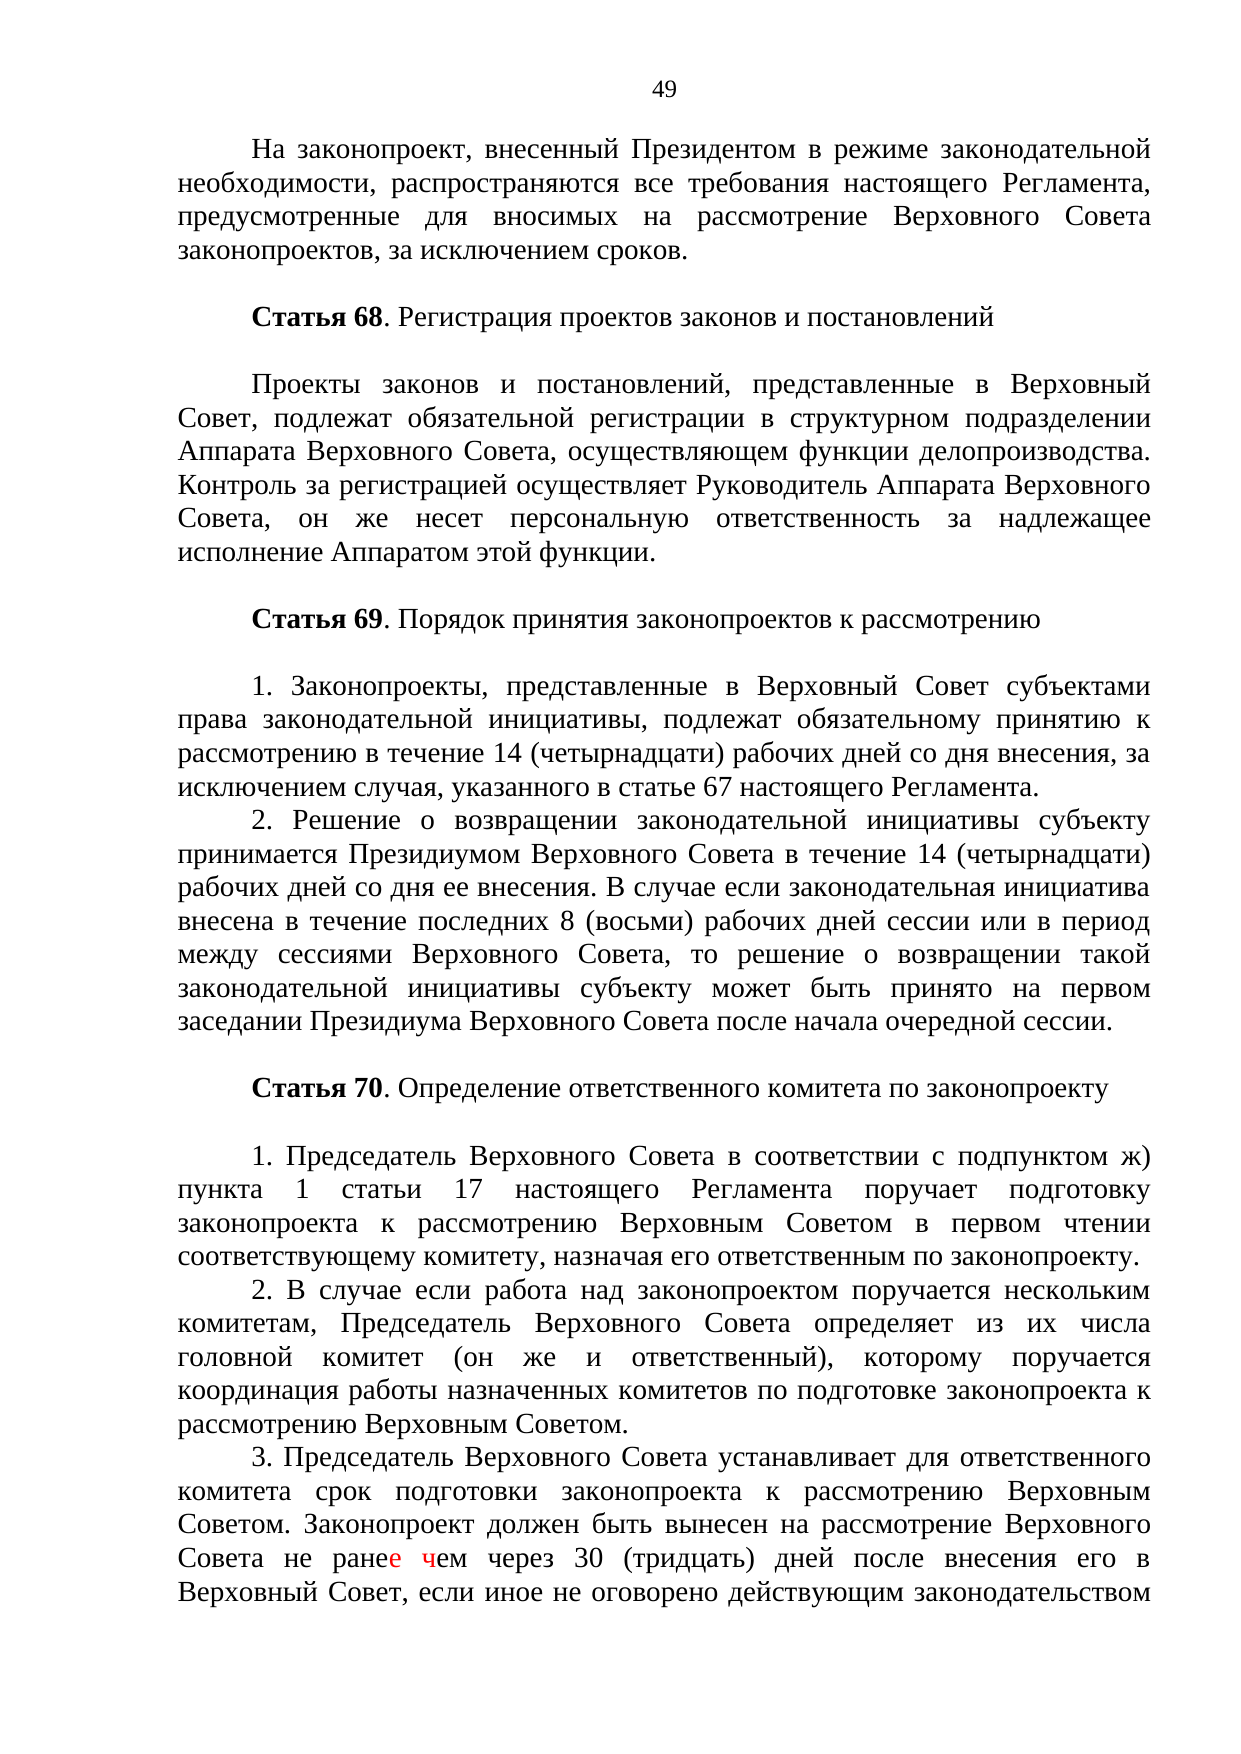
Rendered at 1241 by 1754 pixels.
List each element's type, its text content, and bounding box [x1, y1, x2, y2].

text Статья 69. Порядок принятия законопроектов к рассмотрению [177, 601, 1152, 634]
text Проекты законов и постановлений, представленные в Верховный Совет, подлежат обязательной регистрации в структурном подразделении Аппарата Верховного Совета, осуществляющем функции делопроизводства. Контроль за регистрацией осуществляет Руководитель Аппарата Верховного Совета, он же несет персональную ответственность за надлежащее исполнение Аппаратом этой функции. [177, 366, 1152, 567]
text На законопроект, внесенный Президентом в режиме законодательной необходимости, распространяются все требования настоящего Регламента, предусмотренные для вносимых на рассмотрение Верховного Совета законопроектов, за исключением сроков. [177, 131, 1152, 266]
text 1. Законопроекты, представленные в Верховный Совет субъектами права законодательной инициативы, подлежат обязательному принятию к рассмотрению в течение 14 (четырнадцати) рабочих дней со дня внесения, за исключением случая, указанного в статье 67 настоящего Регламента. [177, 668, 1152, 802]
text 2. В случае если работа над законопроектом поручается нескольким комитетам, Председатель Верховного Совета определяет из их числа головной комитет (он же и ответственный), которому поручается координация работы назначенных комитетов по подготовке законопроекта к рассмотрению Верховным Советом. [177, 1272, 1152, 1439]
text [177, 1439, 1152, 1607]
text 2. Решение о возвращении законодательной инициативы субъекту принимается Президиумом Верховного Совета в течение 14 (четырнадцати) рабочих дней со дня ее внесения. В случае если законодательная инициатива внесена в течение последних 8 (восьми) рабочих дней сессии или в период между сессиями Верховного Совета, то решение о возвращении такой законодательной инициативы субъекту может быть принято на первом заседании Президиума Верховного Совета после начала очередной сессии. [177, 802, 1152, 1037]
text Статья 68. Регистрация проектов законов и постановлений [177, 299, 1152, 333]
text 1. Председатель Верховного Совета в соответствии с подпунктом ж) пункта 1 статьи 17 настоящего Регламента поручает подготовку законопроекта к рассмотрению Верховным Советом в первом чтении соответствующему комитету, назначая его ответственным по законопроекту. [177, 1138, 1152, 1272]
text Статья 70. Определение ответственного комитета по законопроекту [177, 1071, 1152, 1104]
